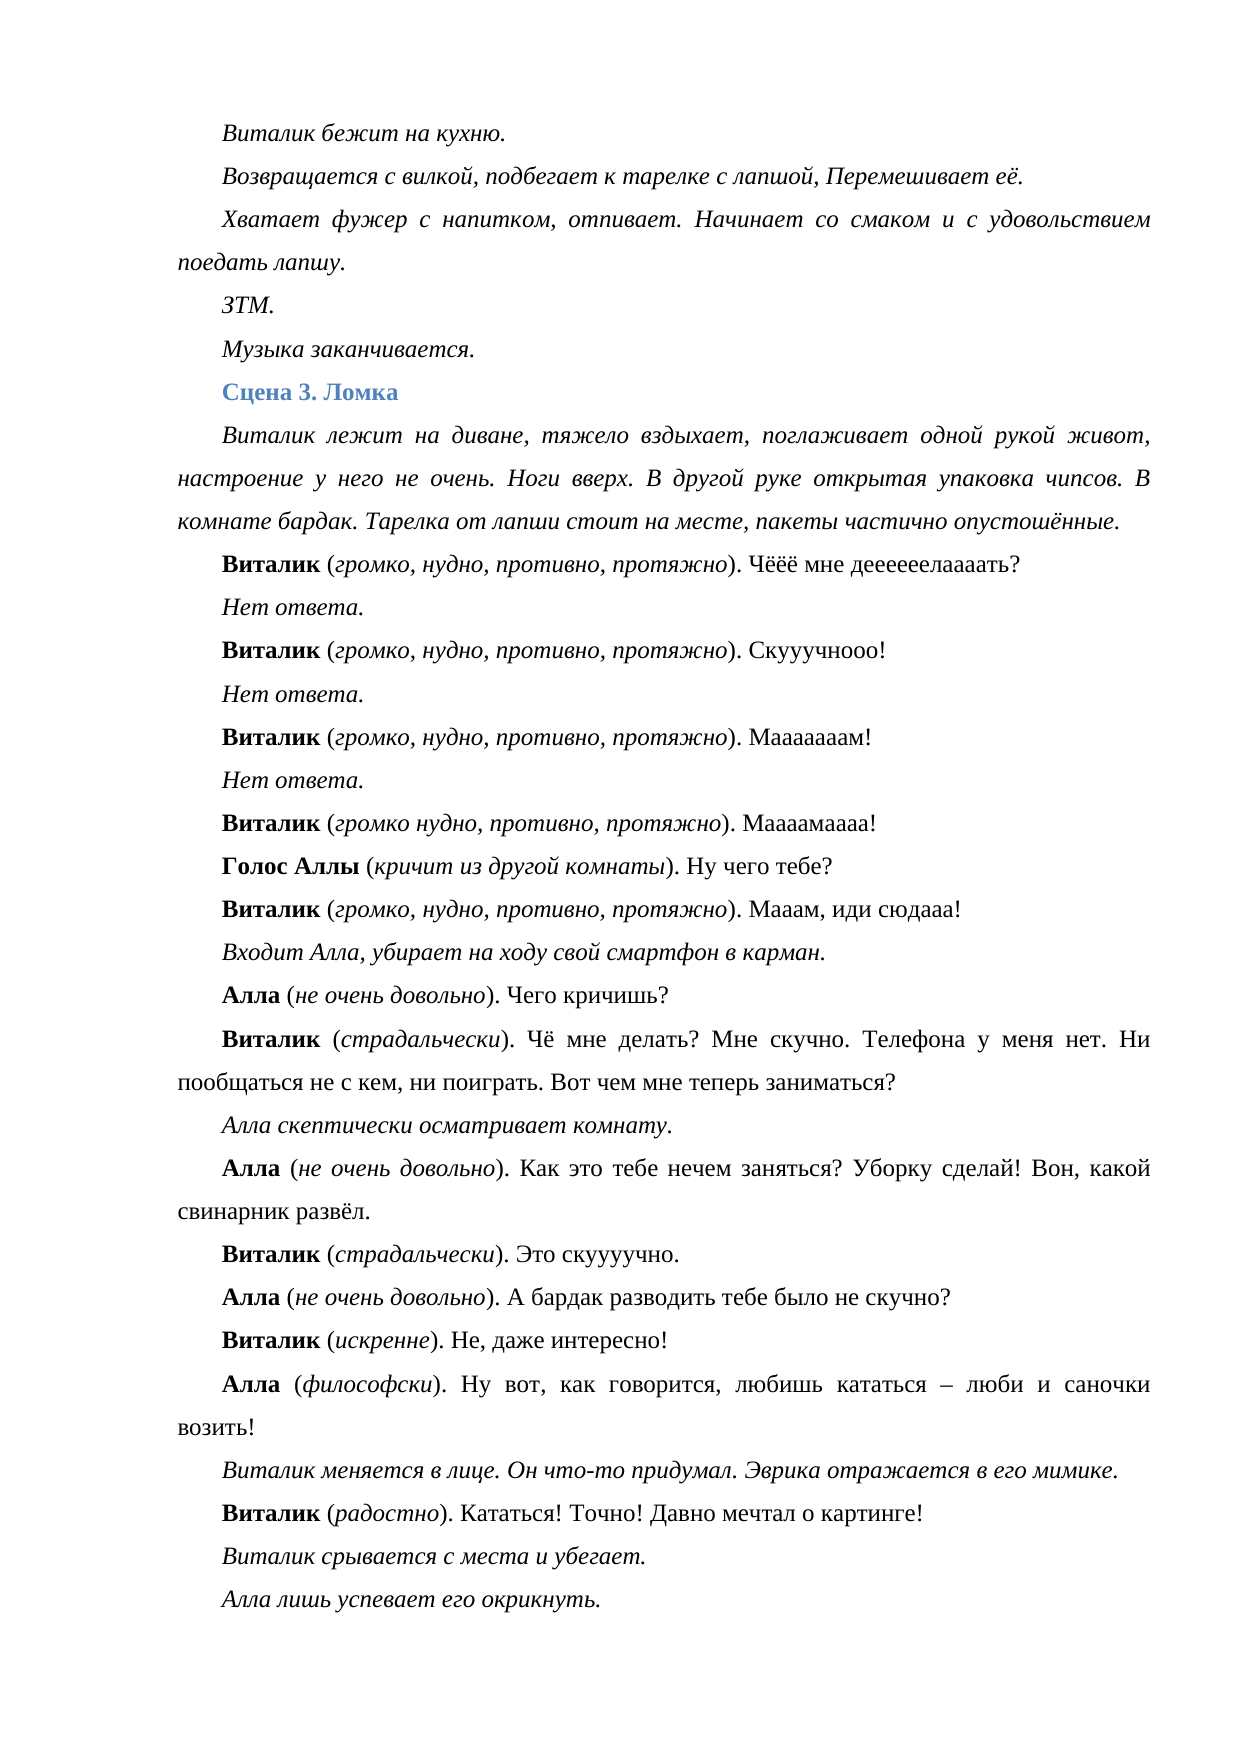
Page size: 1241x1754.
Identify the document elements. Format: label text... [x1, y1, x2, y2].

text Нет ответа. [177, 592, 1152, 621]
text ЗТМ. [177, 291, 1152, 319]
text Хватает фужер с напитком, отпивает. Начинает со смаком и с удовольствием поедать лапшу. [177, 204, 1152, 276]
text Алла (не очень довольно). Чего кричишь? [177, 981, 1152, 1009]
text Виталик (громко, нудно, противно, протяжно). Мааааааам! [177, 722, 1152, 751]
text Виталик (громко, нудно, противно, протяжно). Чёёё мне деееееелаааать? [177, 549, 1152, 578]
text Входит Алла, убирает на ходу свой смартфон в карман. [177, 937, 1152, 966]
text Виталик срывается с места и убегает. [177, 1541, 1152, 1570]
text Алла лишь успевает его окрикнуть. [177, 1584, 1152, 1613]
text Виталик меняется в лице. Он что-то придумал. Эврика отражается в его мимике. [177, 1455, 1152, 1484]
text Виталик (громко, нудно, противно, протяжно). Мааам, иди сюдааа! [177, 894, 1152, 923]
text Виталик (страдальчески). Чё мне делать? Мне скучно. Телефона у меня нет. Ни пообщаться не с кем, ни поиграть. Вот чем мне теперь заниматься? [177, 1024, 1152, 1096]
text Голос Аллы (кричит из другой комнаты). Ну чего тебе? [177, 851, 1152, 880]
text Алла (не очень довольно). А бардак разводить тебе было не скучно? [177, 1282, 1152, 1311]
text Музыка заканчивается. [177, 334, 1152, 362]
text Виталик (страдальчески). Это скуууучно. [177, 1239, 1152, 1268]
text Виталик (искренне). Не, даже интересно! [177, 1326, 1152, 1354]
subtitle Сцена 3. Ломка [177, 377, 1152, 406]
text Алла (философски). Ну вот, как говорится, любишь кататься – люби и саночки возить! [177, 1369, 1152, 1441]
text Виталик (громко, нудно, противно, протяжно). Скууучнооо! [177, 636, 1152, 664]
text Нет ответа. [177, 765, 1152, 794]
text Виталик (громко нудно, противно, протяжно). Маааамаааа! [177, 808, 1152, 837]
text Виталик лежит на диване, тяжело вздыхает, поглаживает одной рукой живот, настроение у него не очень. Ноги вверх. В другой руке открытая упаковка чипсов. В комнате бардак. Тарелка от лапши стоит на месте, пакеты частично опустошённые. [177, 420, 1152, 535]
text Нет ответа. [177, 679, 1152, 707]
text Виталик бежит на кухню. [177, 118, 1152, 147]
text Алла (не очень довольно). Как это тебе нечем заняться? Уборку сделай! Вон, какой свинарник развёл. [177, 1153, 1152, 1225]
text Виталик (радостно). Кататься! Точно! Давно мечтал о картинге! [177, 1498, 1152, 1527]
text Возвращается с вилкой, подбегает к тарелке с лапшой, Перемешивает её. [177, 161, 1152, 190]
text Алла скептически осматривает комнату. [177, 1110, 1152, 1139]
